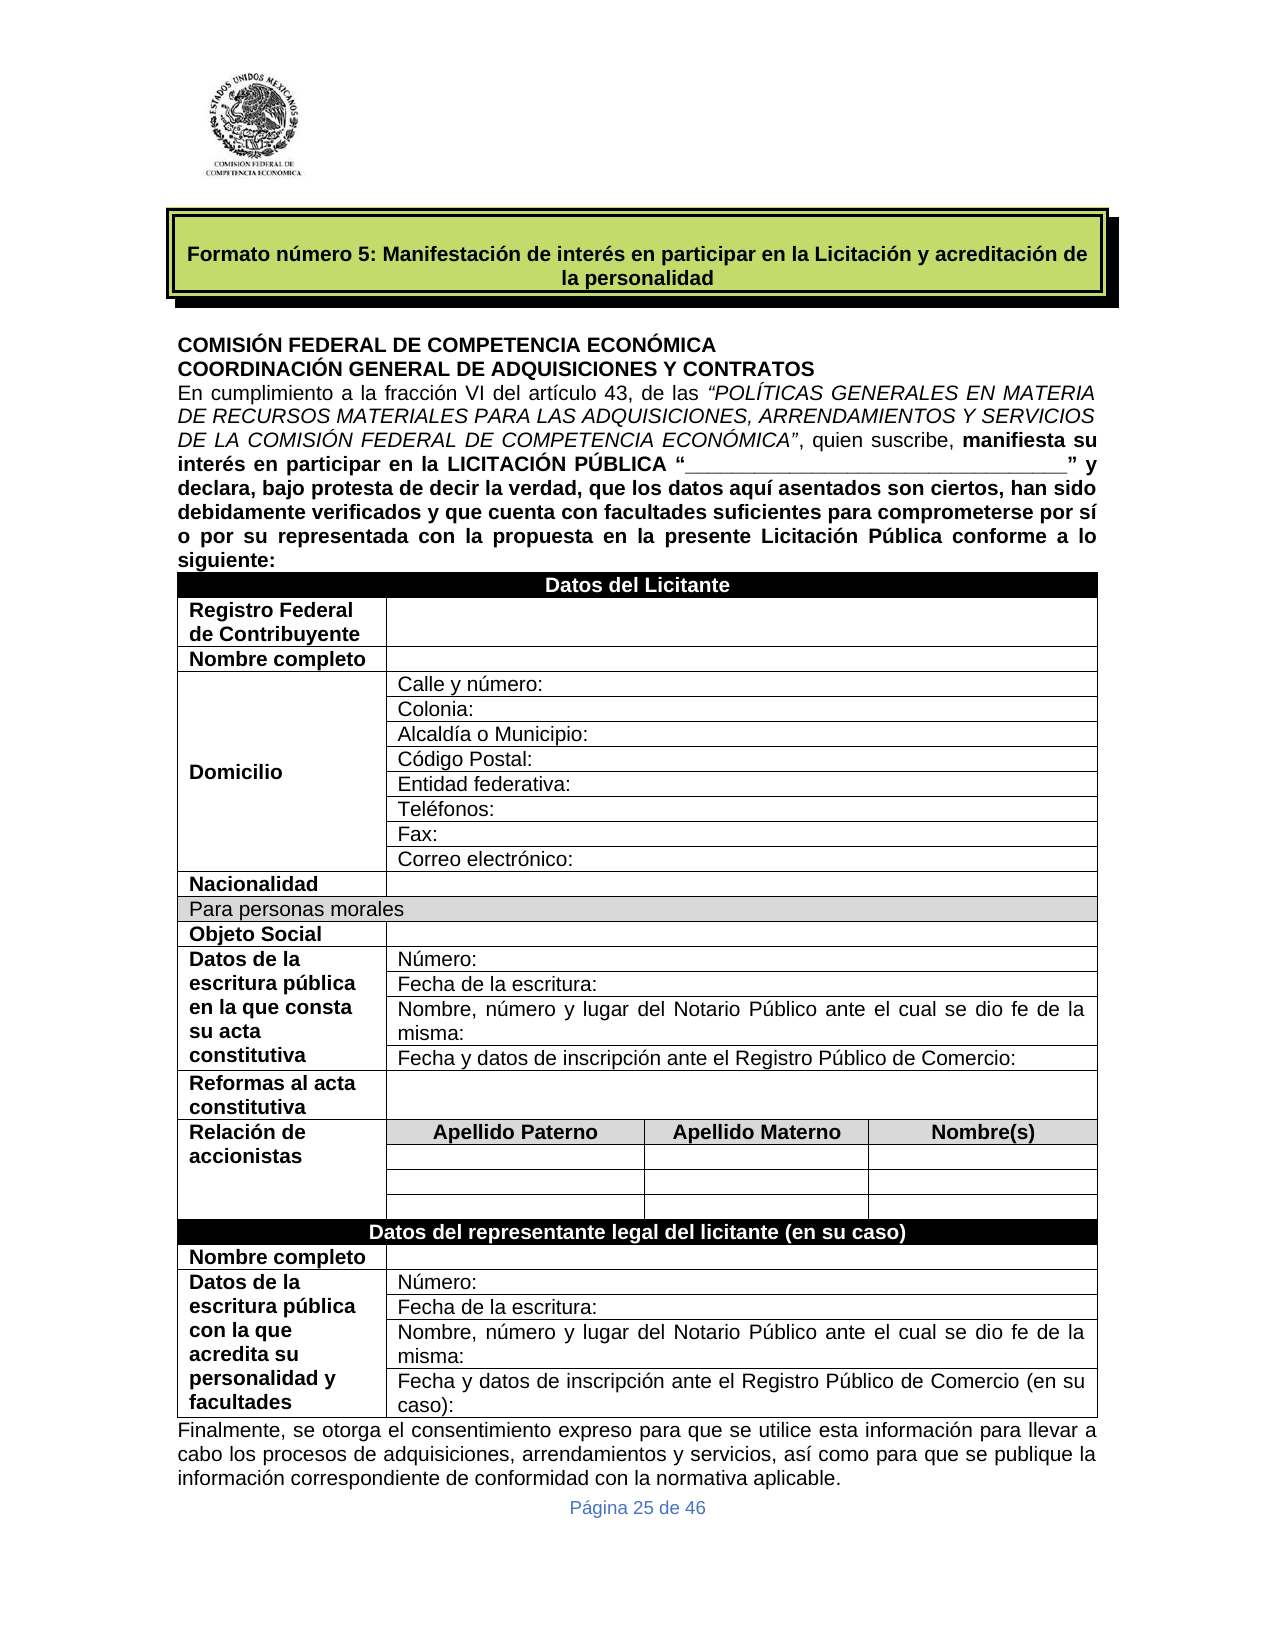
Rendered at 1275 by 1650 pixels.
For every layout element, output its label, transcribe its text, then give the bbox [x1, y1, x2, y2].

table_cell Domicilio [178, 672, 386, 871]
table_cell Registro Federal de Contribuyente [178, 598, 386, 646]
table_cell Nombre, número y lugar del Notario Público ante el cual se dio fe de la misma: [387, 1320, 1097, 1368]
table_cell Relación de accionistas [178, 1120, 386, 1219]
table_cell [387, 1195, 644, 1219]
table_cell Apellido Materno [645, 1120, 868, 1144]
table_cell Apellido Paterno [387, 1120, 644, 1144]
list COORDINACIÓN GENERAL DE ADQUISICIONES Y CONTRATOS [177, 356, 1098, 380]
text COMISIÓN FEDERAL DE COMPETENCIA ECONÓMICA [177, 332, 1098, 356]
text Formato número 5: Manifestación de interés en participar en la Licitación y acreditación de la personalidad [169, 211, 1106, 296]
table_cell Correo electrónico: [387, 847, 1097, 871]
table_cell [645, 1195, 868, 1219]
table_cell [645, 1145, 868, 1169]
table_cell Calle y número: [387, 672, 1097, 696]
table_cell [869, 1195, 1097, 1219]
table_cell Colonia: [387, 697, 1097, 721]
table_cell [387, 1145, 644, 1169]
table_cell Fecha y datos de inscripción ante el Registro Público de Comercio: [387, 1046, 1097, 1070]
table_cell Código Postal: [387, 747, 1097, 771]
table_cell [387, 872, 1097, 896]
table_cell Datos de la escritura pública con la que acredita su personalidad y facultades [178, 1270, 386, 1417]
table_cell Datos del representante legal del licitante (en su caso) [178, 1220, 1097, 1244]
table_cell Nombre completo [178, 647, 386, 671]
table_cell Fecha y datos de inscripción ante el Registro Público de Comercio (en su caso): [387, 1369, 1097, 1417]
table_cell Teléfonos: [387, 797, 1097, 821]
table_cell Nombre completo [178, 1245, 386, 1269]
table_cell Nombre(s) [869, 1120, 1097, 1144]
table_cell [869, 1145, 1097, 1169]
table_cell Nombre, número y lugar del Notario Público ante el cual se dio fe de la misma: [387, 997, 1097, 1045]
table_cell Nacionalidad [178, 872, 386, 896]
table_cell [645, 1170, 868, 1194]
text En cumplimiento a la fracción VI del artículo 43, de las “POLÍTICAS GENERALES EN MATERIA DE RECURSOS MATERIALES PARA LAS ADQUISICIONES, ARRENDAMIENTOS Y SERVICIOS DE LA COMISIÓN FEDERAL DE COMPETENCIA ECONÓMICA”, quien suscribe, manifiesta su interés en participar en la LICITACIÓN PÚBLICA “_________________________________” y declara, bajo protesta de decir la verdad, que los datos aquí asentados son ciertos, han sido debidamente verificados y que cuenta con facultades suficientes para comprometerse por sí o por su representada con la propuesta en la presente Licitación Pública conforme a lo siguiente: [177, 380, 1098, 572]
table_cell [387, 922, 1097, 946]
table_cell [869, 1170, 1097, 1194]
table_cell Fax: [387, 822, 1097, 846]
table_cell Objeto Social [178, 922, 386, 946]
table_header Datos del Licitante [178, 573, 1097, 597]
table_cell [387, 1170, 644, 1194]
table_cell [387, 1245, 1097, 1269]
table_cell Número: [387, 1270, 1097, 1294]
table_cell [387, 647, 1097, 671]
table_cell Datos de la escritura pública en la que consta su acta constitutiva [178, 947, 386, 1070]
table_cell Entidad federativa: [387, 772, 1097, 796]
table_cell Reformas al acta constitutiva [178, 1071, 386, 1119]
table_cell Número: [387, 947, 1097, 971]
text Finalmente, se otorga el consentimiento expreso para que se utilice esta información para llevar a cabo los procesos de adquisiciones, arrendamientos y servicios, así como para que se publique la información correspondiente de conformidad con la normativa aplicable. [177, 1418, 1098, 1490]
table_cell Fecha de la escritura: [387, 972, 1097, 996]
picture [188, 73, 322, 179]
table_cell Fecha de la escritura: [387, 1295, 1097, 1319]
table_cell [387, 598, 1097, 646]
table_cell Alcaldía o Municipio: [387, 722, 1097, 746]
table_cell [387, 1071, 1097, 1119]
table_cell Para personas morales [178, 897, 1097, 921]
